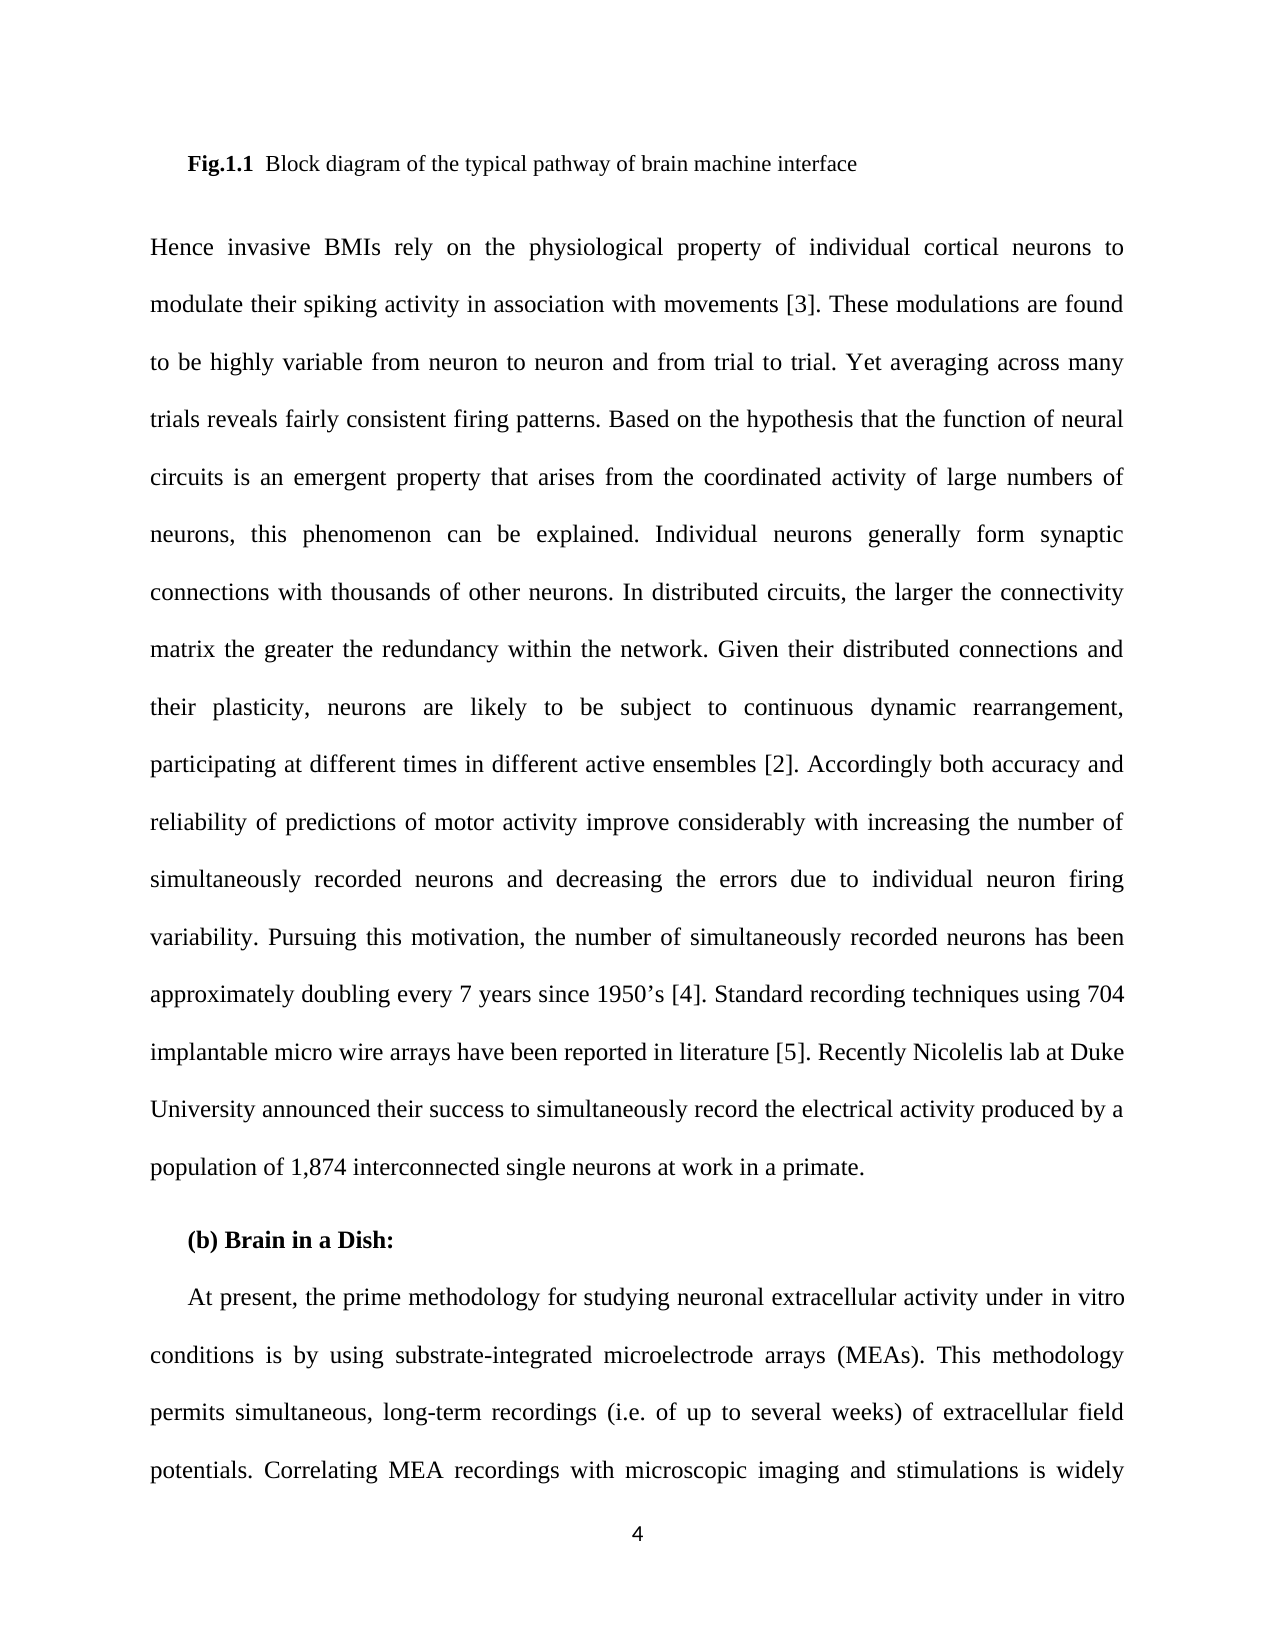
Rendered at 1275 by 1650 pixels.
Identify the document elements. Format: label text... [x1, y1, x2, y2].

text Hence invasive BMIs rely on the physiological property of individual cortical neurons to modulate their spiking activity in association with movements [3]. These modulations are found to be highly variable from neuron to neuron and from trial to trial. Yet averaging across many trials reveals fairly consistent firing patterns. Based on the hypothesis that the function of neural circuits is an emergent property that arises from the coordinated activity of large numbers of neurons, this phenomenon can be explained. Individual neurons generally form synaptic connections with thousands of other neurons. In distributed circuits, the larger the connectivity matrix the greater the redundancy within the network. Given their distributed connections and their plasticity, neurons are likely to be subject to continuous dynamic rearrangement, participating at different times in different active ensembles [2]. Accordingly both accuracy and reliability of predictions of motor activity improve considerably with increasing the number of simultaneously recorded neurons and decreasing the errors due to individual neuron firing variability. Pursuing this motivation, the number of simultaneously recorded neurons has been approximately doubling every 7 years since 1950’s [4]. Standard recording techniques using 704 implantable micro wire arrays have been reported in literature [5]. Recently Nicolelis lab at Duke University announced their success to simultaneously record the electrical activity produced by a population of 1,874 interconnected single neurons at work in a primate. [150, 232, 1125, 1181]
text Fig.1.1 Block diagram of the typical pathway of brain machine interface [150, 150, 1125, 176]
text (b) Brain in a Dish: [187, 1225, 1125, 1254]
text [150, 1282, 1125, 1484]
